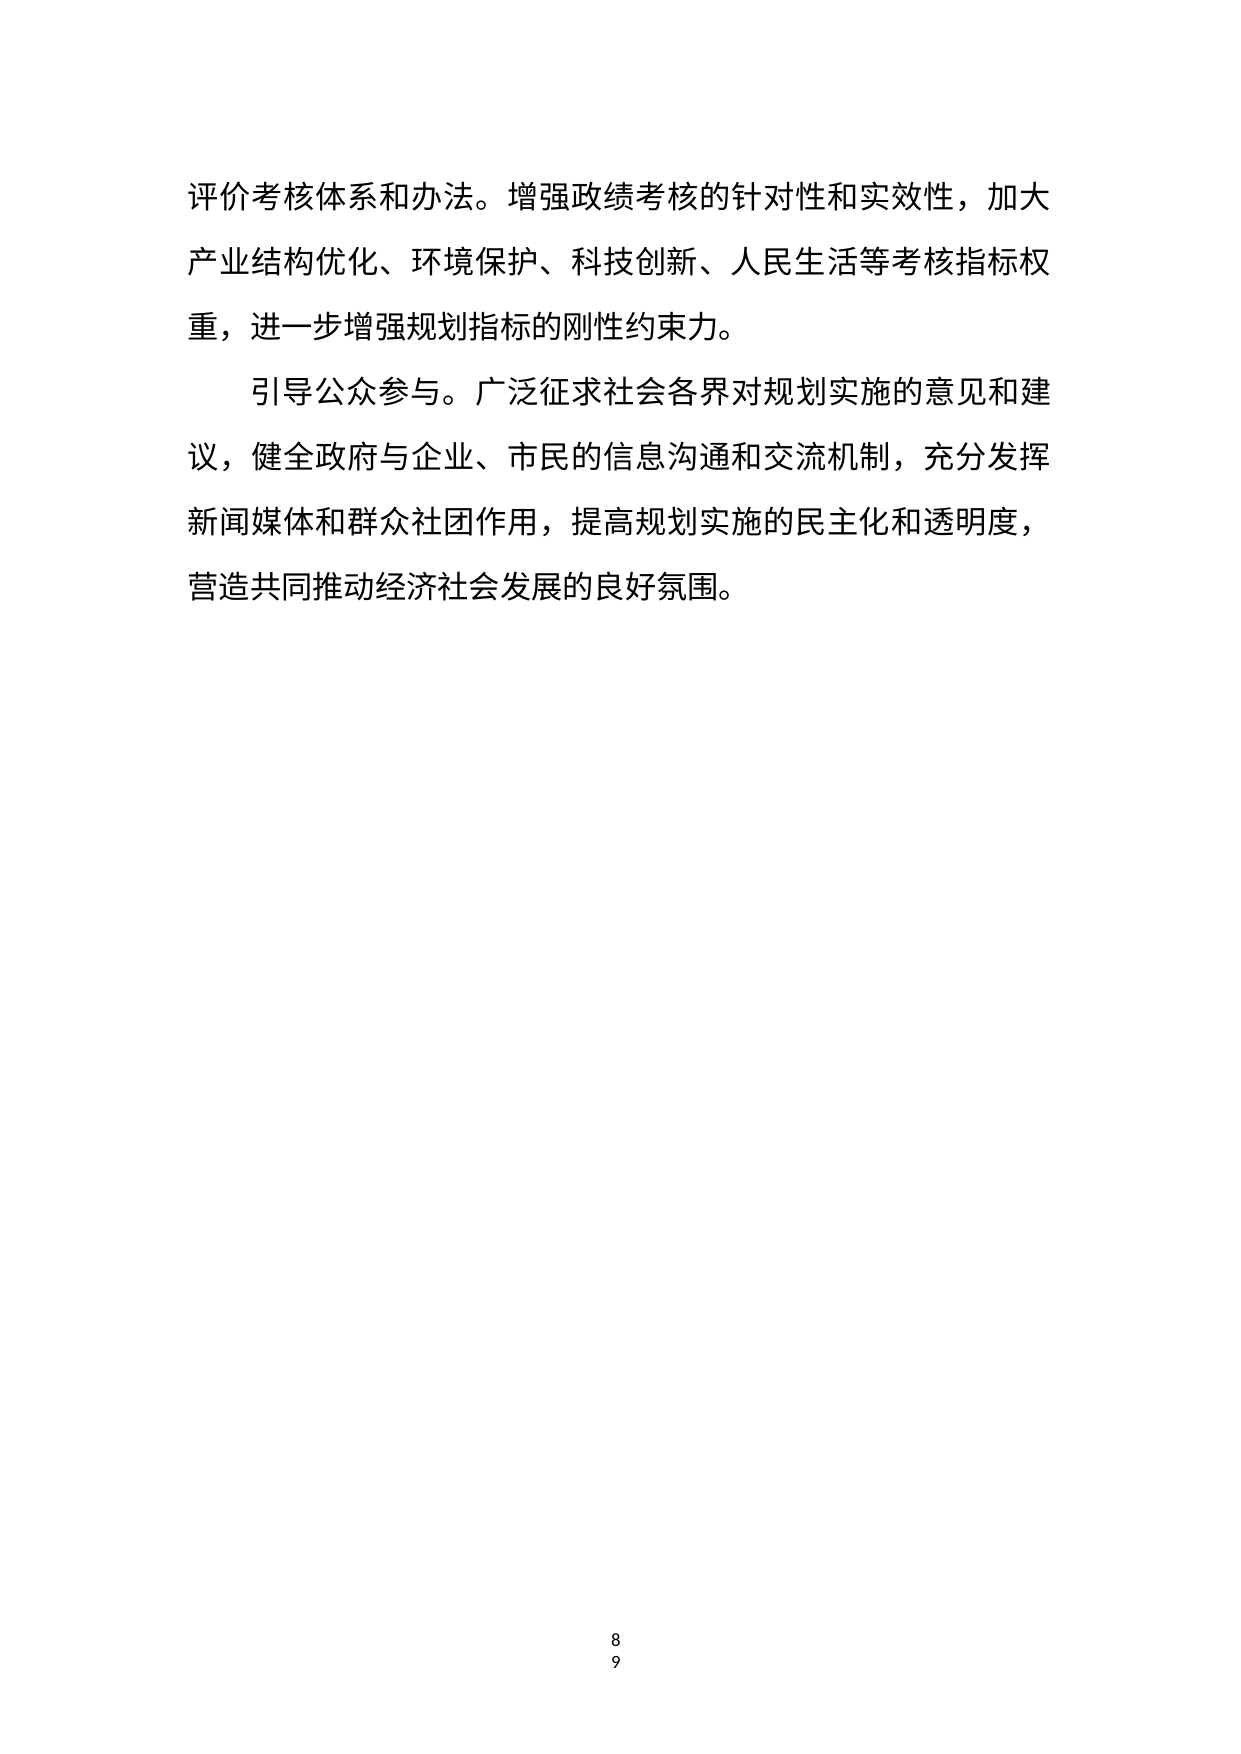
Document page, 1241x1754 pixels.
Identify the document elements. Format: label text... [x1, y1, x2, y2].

text 引导公众参与。广泛征求社会各界对规划实施的意见和建议，健全政府与企业、市民的信息沟通和交流机制，充分发挥新闻媒体和群众社团作用，提高规划实施的民主化和透明度，营造共同推动经济社会发展的良好氛围。 [187, 357, 1053, 617]
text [187, 162, 1053, 357]
